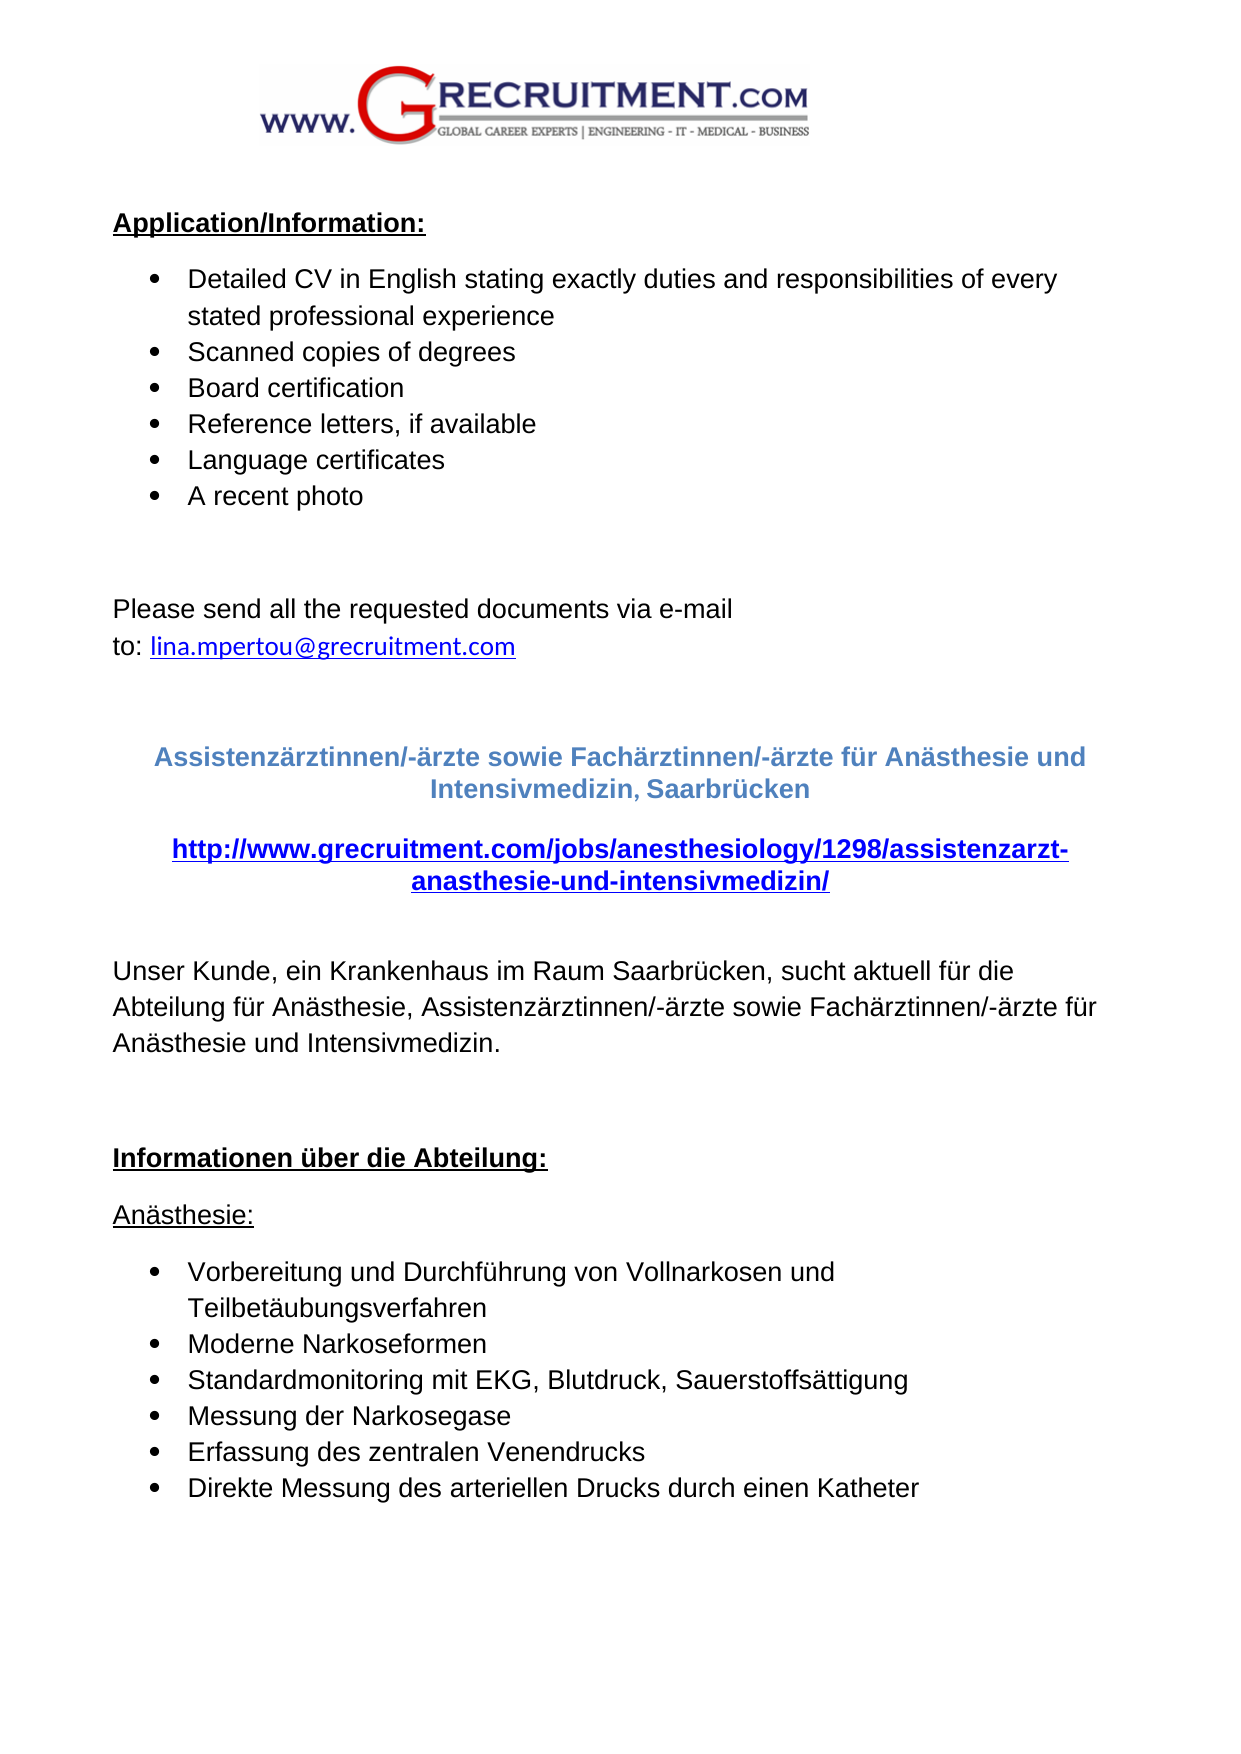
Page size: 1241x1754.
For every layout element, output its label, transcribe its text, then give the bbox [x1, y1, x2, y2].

list Standardmonitoring mit EKG, Blutdruck, Sauerstoffsättigung [150, 1364, 1128, 1395]
text Unser Kunde, ein Krankenhaus im Raum Saarbrücken, sucht aktuell für die Abteilung für Anästhesie, Assistenzärztinnen/-ärzte sowie Fachärztinnen/-ärzte für Anästhesie und Intensivmedizin. [112, 955, 1128, 1058]
list Direkte Messung des arteriellen Drucks durch einen Katheter [150, 1472, 1128, 1503]
picture [259, 64, 811, 146]
list Board certification [150, 372, 1128, 403]
list Reference letters, if available [150, 408, 1128, 439]
list Moderne Narkoseformen [150, 1328, 1128, 1359]
list Vorbereitung und Durchführung von Vollnarkosen und Teilbetäubungsverfahren [150, 1256, 1128, 1323]
list Detailed CV in English stating exactly duties and responsibilities of every stated professional experience [150, 263, 1128, 331]
list Messung der Narkosegase [150, 1400, 1128, 1431]
text http://www.grecruitment.com/jobs/anesthesiology/1298/assistenzarzt-anasthesie-und-intensivmedizin/ [112, 833, 1128, 896]
list Scanned copies of degrees [150, 336, 1128, 367]
text Informationen über die Abteilung: [112, 1142, 1128, 1173]
text Anästhesie: [112, 1199, 1128, 1230]
list Erfassung des zentralen Venendrucks [150, 1436, 1128, 1467]
text Please send all the requested documents via e-mail to: lina.mpertou@grecruitment.com [112, 593, 1128, 662]
text Assistenzärztinnen/-ärzte sowie Fachärztinnen/-ärzte für Anästhesie und Intensivmedizin, Saarbrücken [112, 741, 1128, 806]
list A recent photo [150, 480, 1128, 511]
text Application/Information: [112, 207, 1128, 238]
list Language certificates [150, 444, 1128, 475]
